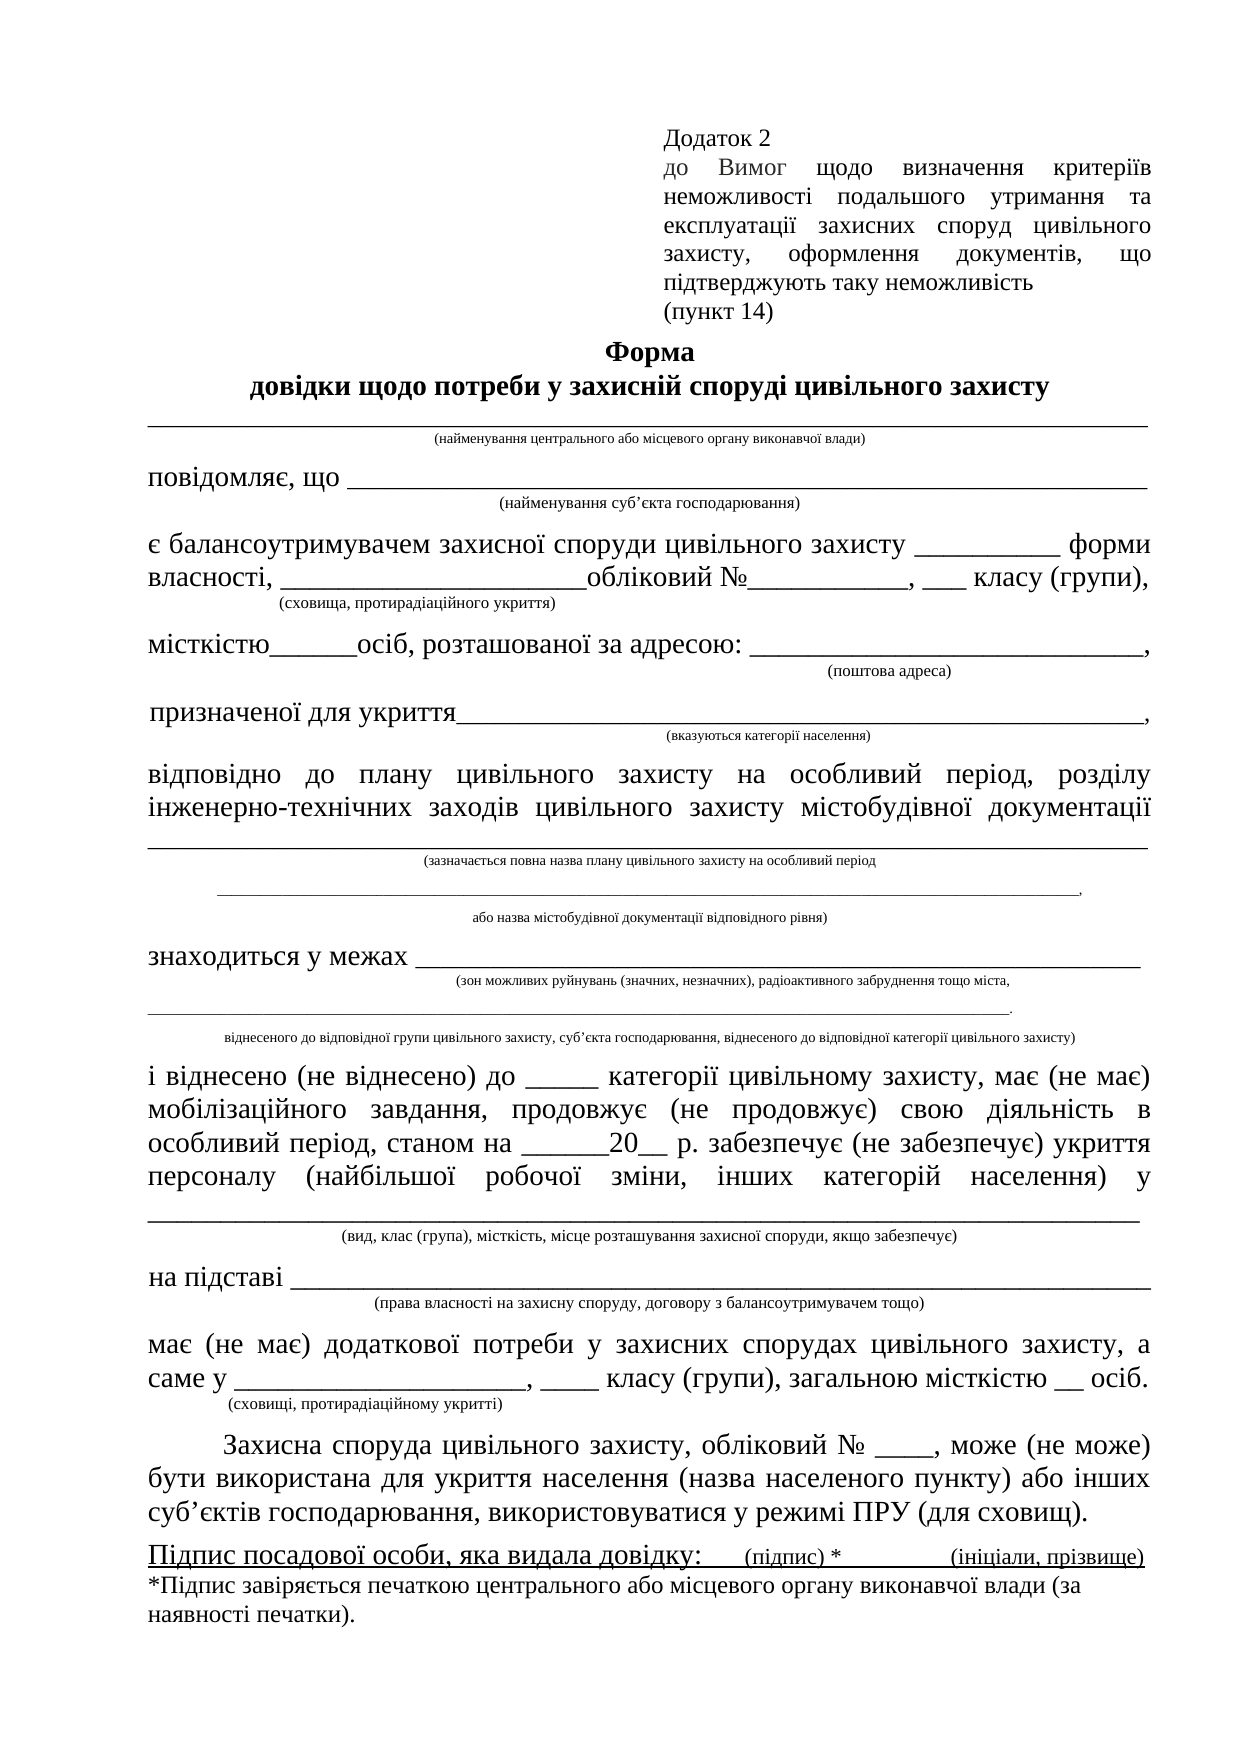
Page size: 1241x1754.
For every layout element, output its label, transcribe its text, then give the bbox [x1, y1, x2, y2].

text і віднесено (не віднесено) до _____ категорії цивільному захисту, має (не має) мобілізаційного завдання, продовжує (не продовжує) свою діяльність в особливий період, станом на ______20__ р. забезпечує (не забезпечує) укриття персоналу (найбільшої робочої зміни, інших категорій населення) у ____________________________________________________________________ [148, 1058, 1152, 1226]
text (найменування центрального або місцевого органу виконавчої влади) [148, 430, 1152, 459]
text (сховищі, протирадіаційному укритті) [148, 1393, 1152, 1427]
text (сховища, протирадіаційного укриття) [148, 593, 1152, 627]
text (пункт 14) [663, 296, 1152, 325]
text (найменування суб’єкта господарювання) [148, 492, 1152, 526]
text місткістю______осіб, розташованої за адресою: ___________________________, [148, 627, 1152, 660]
text Підпис посадової особи, яка видала довідку: (підпис) * (ініціали, прізвище) [148, 1537, 1152, 1571]
text (зазначається повна назва плану цивільного захисту на особливий період _______________________________________________________________________________________________________________________, [148, 852, 1152, 909]
text (поштова адреса) [148, 660, 1152, 694]
text є балансоутримувачем захисної споруди цивільного захисту __________ форми власності, _____________________обліковий №___________, ___ класу (групи), [148, 526, 1152, 593]
text довідки щодо потреби у захисній споруді цивільного захисту [148, 368, 1152, 401]
text (вказуються категорії населення) [148, 727, 1152, 756]
text Додаток 2 [663, 123, 1152, 152]
text _______________________________________________________________________________________________________________________. [148, 1000, 1152, 1029]
text (зон можливих руйнувань (значних, незначних), радіоактивного забруднення тощо міста, [148, 972, 1152, 1000]
text Форма [148, 334, 1152, 368]
text знаходиться у межах __________________________________________________________ [148, 938, 1152, 972]
text має (не має) додаткової потреби у захисних спорудах цивільного захисту, а саме у ____________________, ____ класу (групи), загальною місткістю __ осіб. [148, 1326, 1152, 1393]
text віднесеного до відповідної групи цивільного захисту, суб’єкта господарювання, віднесеного до відповідної категорії цивільного захисту) [148, 1029, 1152, 1058]
text до Вимог щодо визначення критеріїв неможливості подальшого утримання та експлуатації захисних споруд цивільного захисту, оформлення документів, що підтверджують таку неможливість [663, 152, 1152, 296]
text *Підпис завіряється печаткою центрального або місцевого органу виконавчої влади (за наявності печатки). [148, 1571, 1152, 1628]
text ________________________________________________________________________________ [148, 401, 1152, 430]
text повідомляє, що ________________________________________________________________ [148, 459, 1152, 492]
text відповідно до плану цивільного захисту на особливий період, розділу інженерно-технічних заходів цивільного захисту містобудівної документації ________________________________________________________________________________ [148, 756, 1152, 852]
text (вид, клас (група), місткість, місце розташування захисної споруди, якщо забезпечує) [148, 1226, 1152, 1259]
text на підставі ___________________________________________________________ (права власності на захисну споруду, договору з балансоутримувачем тощо) [148, 1259, 1152, 1326]
text або назва містобудівної документації відповідного рівня) [148, 909, 1152, 938]
text Захисна споруда цивільного захисту, обліковий № ____, може (не може) бути використана для укриття населення (назва населеного пункту) або інших суб’єктів господарювання, використовуватися у режимі ПРУ (для сховищ). [148, 1427, 1152, 1527]
text призначеної для укриття_______________________________________________________, [148, 694, 1152, 727]
